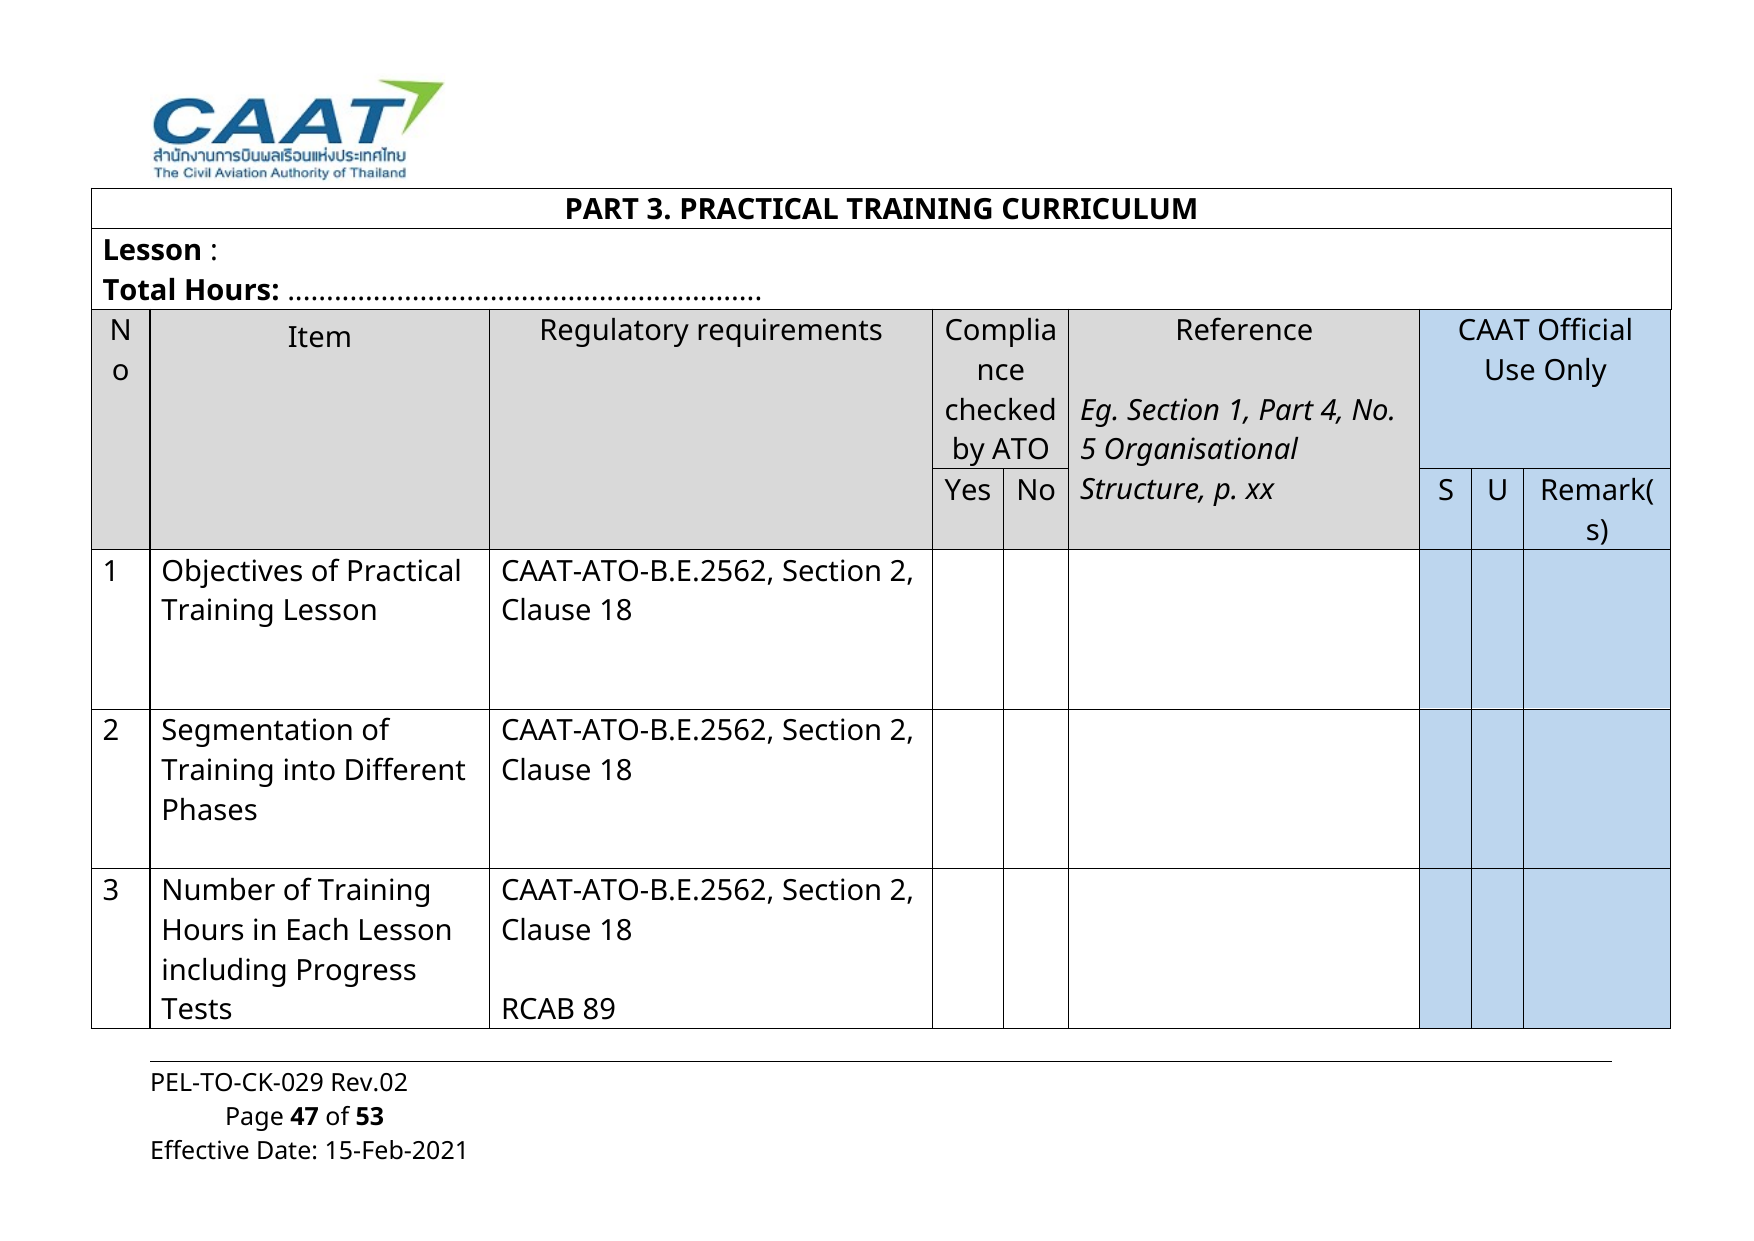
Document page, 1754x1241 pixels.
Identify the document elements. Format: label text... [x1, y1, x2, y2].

table_cell Segmentation of Training into Different Phases [151, 710, 489, 868]
table_cell [1472, 710, 1523, 868]
table_cell No [92, 310, 149, 549]
table_cell [1069, 710, 1419, 868]
table_cell 2 [92, 710, 149, 868]
table_cell [1472, 550, 1523, 708]
table_cell Lesson : Total Hours: ............................................................. [92, 229, 1671, 308]
table_cell [1420, 869, 1471, 1028]
table_cell CAAT Official Use Only [1420, 310, 1670, 468]
table_cell Regulatory requirements [490, 310, 932, 549]
table_cell [933, 710, 1003, 868]
table_cell No [1004, 469, 1068, 549]
picture [150, 73, 446, 188]
table_cell Item [151, 310, 489, 549]
table_cell Number of Training Hours in Each Lesson including Progress Tests [151, 869, 489, 1028]
table_cell Objectives of Practical Training Lesson [151, 550, 489, 708]
table_cell Yes [933, 469, 1003, 549]
table_cell CAAT-ATO-B.E.2562, Section 2, Clause 18 RCAB 89 [490, 869, 932, 1028]
table_cell CAAT-ATO-B.E.2562, Section 2, Clause 18 [490, 710, 932, 868]
table_cell Remark(s) [1524, 469, 1670, 549]
table_cell 3 [92, 869, 149, 1028]
table_cell CAAT-ATO-B.E.2562, Section 2, Clause 18 [490, 550, 932, 708]
table_cell [1524, 550, 1670, 708]
table_cell [1420, 550, 1471, 708]
table_cell [1420, 710, 1471, 868]
table_cell S [1420, 469, 1471, 549]
table_cell [1004, 710, 1068, 868]
table_cell [1004, 550, 1068, 708]
table_cell 1 [92, 550, 149, 708]
table_cell [1004, 869, 1068, 1028]
table_cell [1524, 710, 1670, 868]
table_cell [1069, 550, 1419, 708]
table_cell U [1472, 469, 1523, 549]
table_cell [1524, 869, 1670, 1028]
table_cell [933, 550, 1003, 708]
table_cell [1472, 869, 1523, 1028]
table_cell Reference Eg. Section 1, Part 4, No. 5 Organisational Structure, p. xx [1069, 310, 1419, 549]
table_cell [933, 869, 1003, 1028]
table_cell Compliance checked by ATO [933, 310, 1068, 468]
table_cell [1069, 869, 1419, 1028]
table_header PART 3. PRACTICAL TRAINING CURRICULUM [92, 189, 1671, 228]
